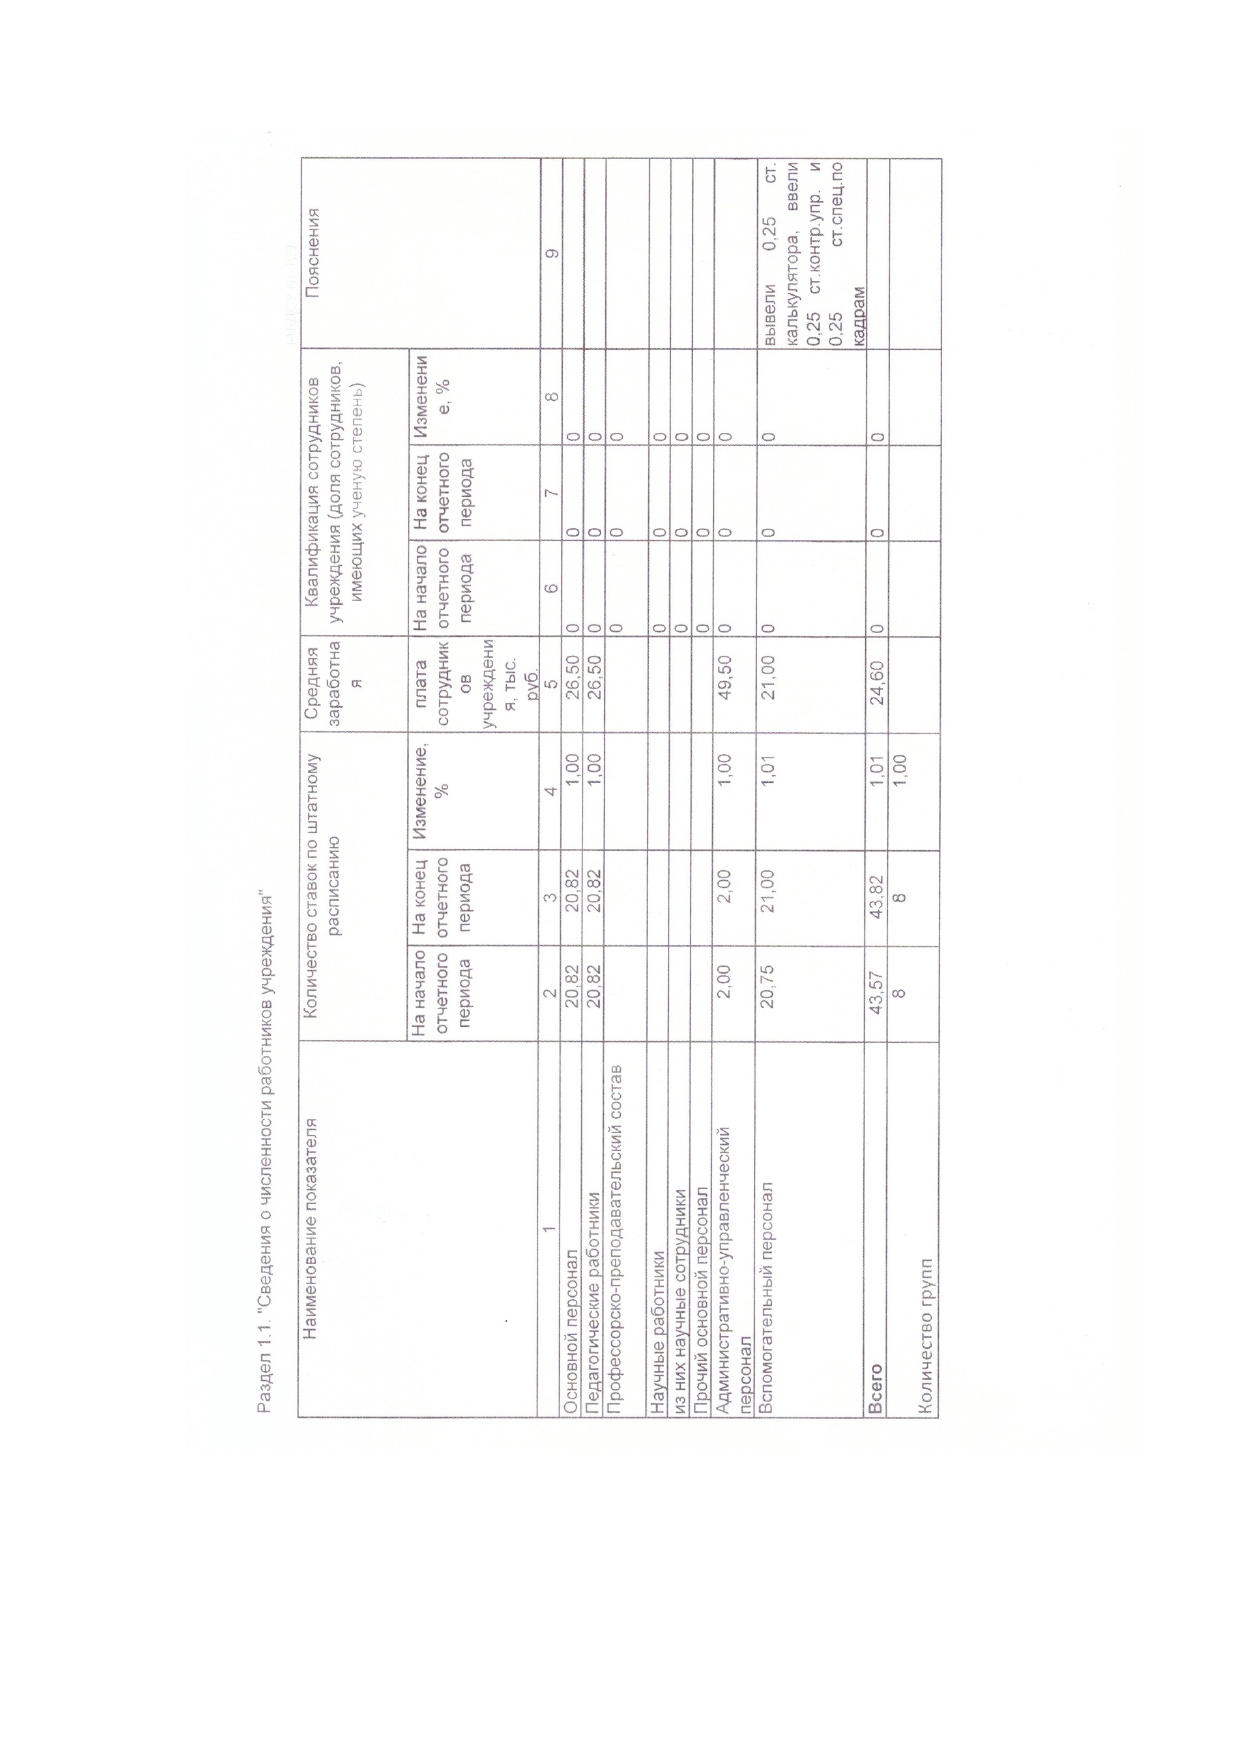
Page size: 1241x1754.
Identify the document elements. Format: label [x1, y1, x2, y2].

picture [177, 118, 1152, 1459]
